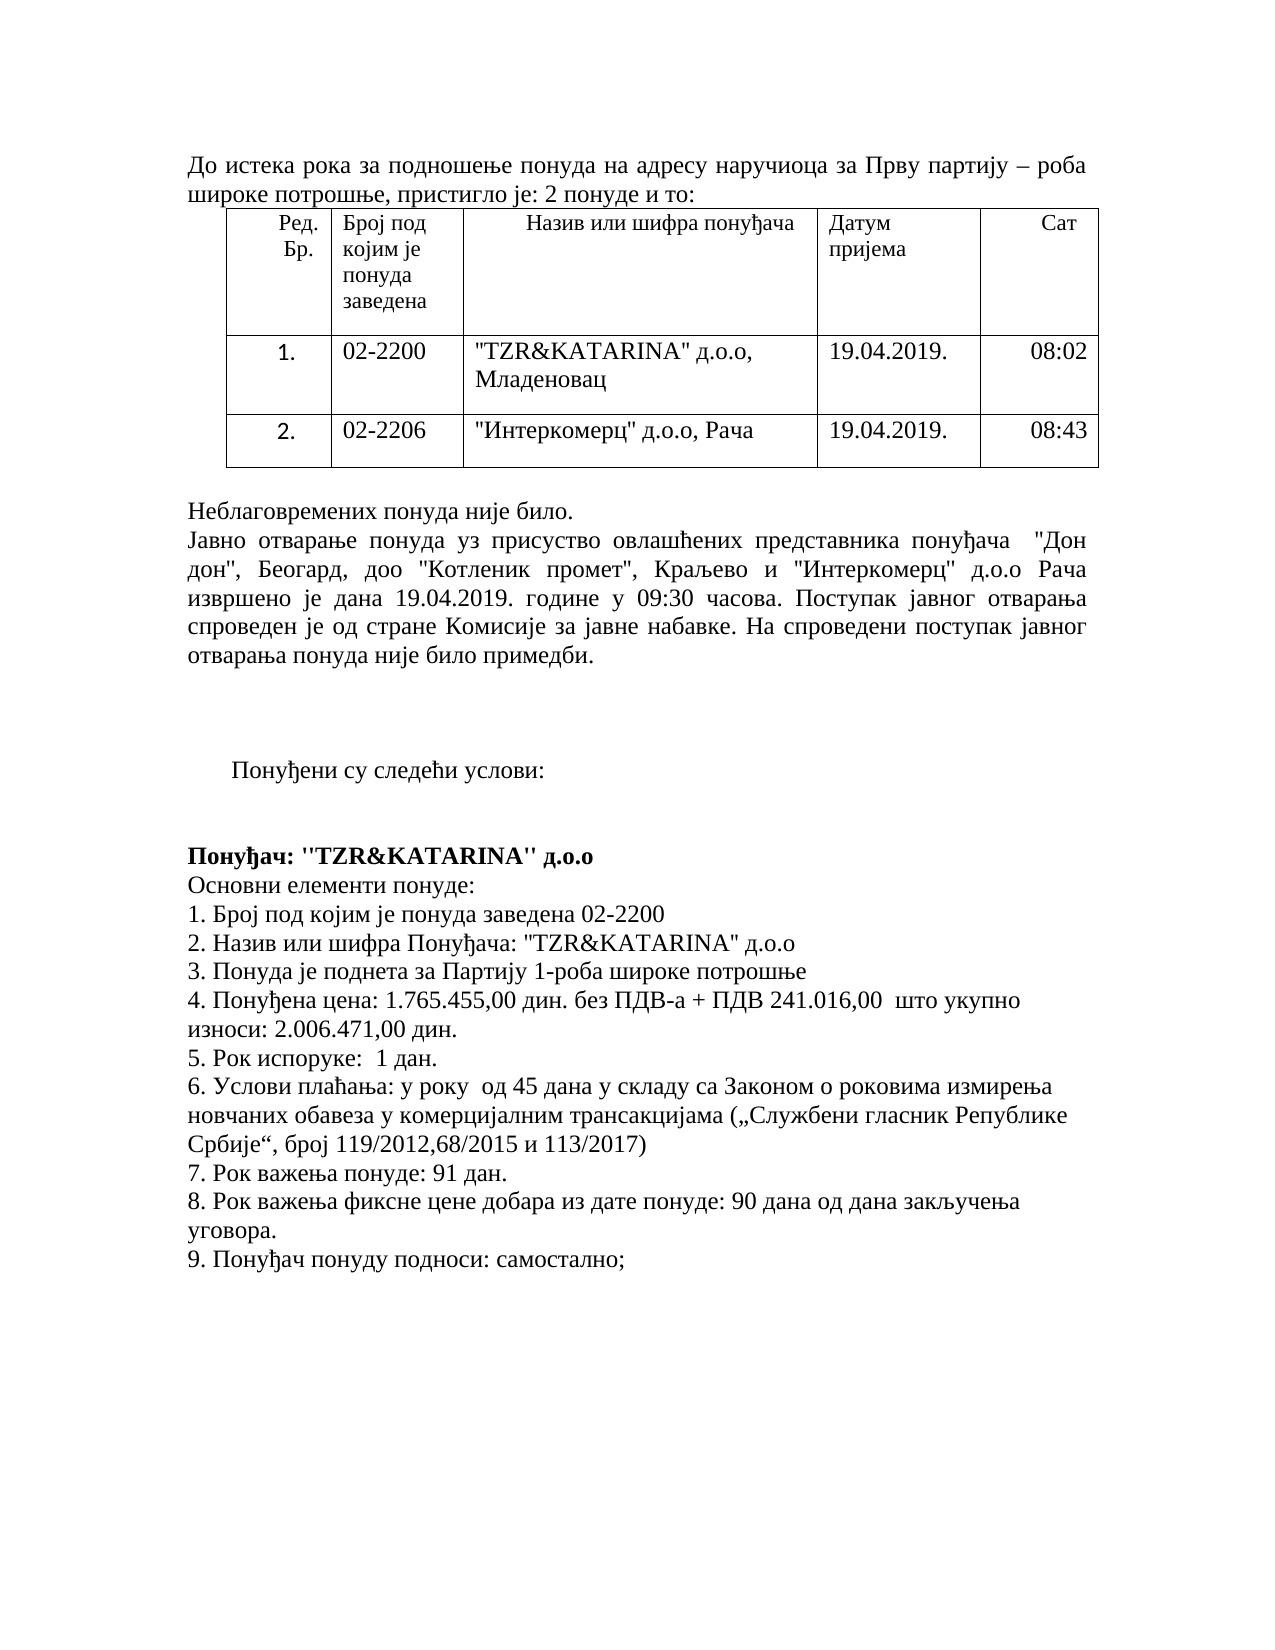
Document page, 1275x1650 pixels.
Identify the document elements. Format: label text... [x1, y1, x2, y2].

text 2. Назив или шифра Понуђача: ''TZR&KATARINA'' д.о.о [187, 928, 1087, 956]
text 4. Понуђена цена: 1.765.455,00 дин. без ПДВ-а + ПДВ 241.016,00 што укупно износи: 2.006.471,00 дин. [187, 985, 1087, 1043]
text Неблаговремених понуда није било. [187, 496, 1087, 525]
text Јавно отварање понуда уз присуство овлашћених представника понуђача ''Дон дон'', Беогард, доо ''Котленик промет'', Краљево и ''Интеркомерц'' д.о.о Рача извршено је дана 19.04.2019. године у 09:30 часова. Поступак јавног отварања спроведен је од стране Комисије за јавне набавке. На спроведени поступак јавног отварања понуда није било примедби. [187, 525, 1087, 669]
table_header Датум пријема [818, 209, 980, 335]
text Основни елементи понуде: [187, 870, 1087, 899]
text Понуђач: ''TZR&KATARINA'' д.о.о [187, 841, 1087, 870]
text Понуђени су следећи услови: [187, 755, 1087, 784]
table_header Сат [981, 209, 1098, 335]
text 9. Понуђач понуду подноси: самостално; [187, 1244, 1087, 1273]
table_header Назив или шифра понуђача [464, 209, 817, 335]
text 8. Рок важења фиксне цене добара из дате понуде: 90 дана од дана закључења уговора. [187, 1186, 1087, 1244]
table_cell 19.04.2019. [818, 336, 980, 414]
table_cell 02-2206 [332, 415, 463, 467]
text До истека рока за подношење понуда на адресу наручиоца за Прву партију – роба широке потрошње, пристигло је: 2 понуде и то: [187, 150, 1087, 207]
table_cell 1. [227, 336, 331, 414]
text 5. Рок испоруке: 1 дан. [187, 1043, 1087, 1071]
table_cell 19.04.2019. [818, 415, 980, 467]
table_header Број под којим је понуда заведена [332, 209, 463, 335]
table_cell 08:43 [981, 415, 1098, 467]
table_cell 02-2200 [332, 336, 463, 414]
text 7. Рок важења понуде: 91 дан. [187, 1158, 1087, 1186]
text 3. Понуда је поднета за Партију 1-роба широке потрошње [187, 956, 1087, 985]
table_cell ''TZR&KATARINA'' д.о.о, Младеновац [464, 336, 817, 414]
table_cell 08:02 [981, 336, 1098, 414]
table_cell ''Интеркомерц'' д.о.о, Рача [464, 415, 817, 467]
text 1. Број под којим је понуда заведена 02-2200 [187, 899, 1087, 928]
table_cell 2. [227, 415, 331, 467]
table_header Ред. Бр. [227, 209, 331, 335]
